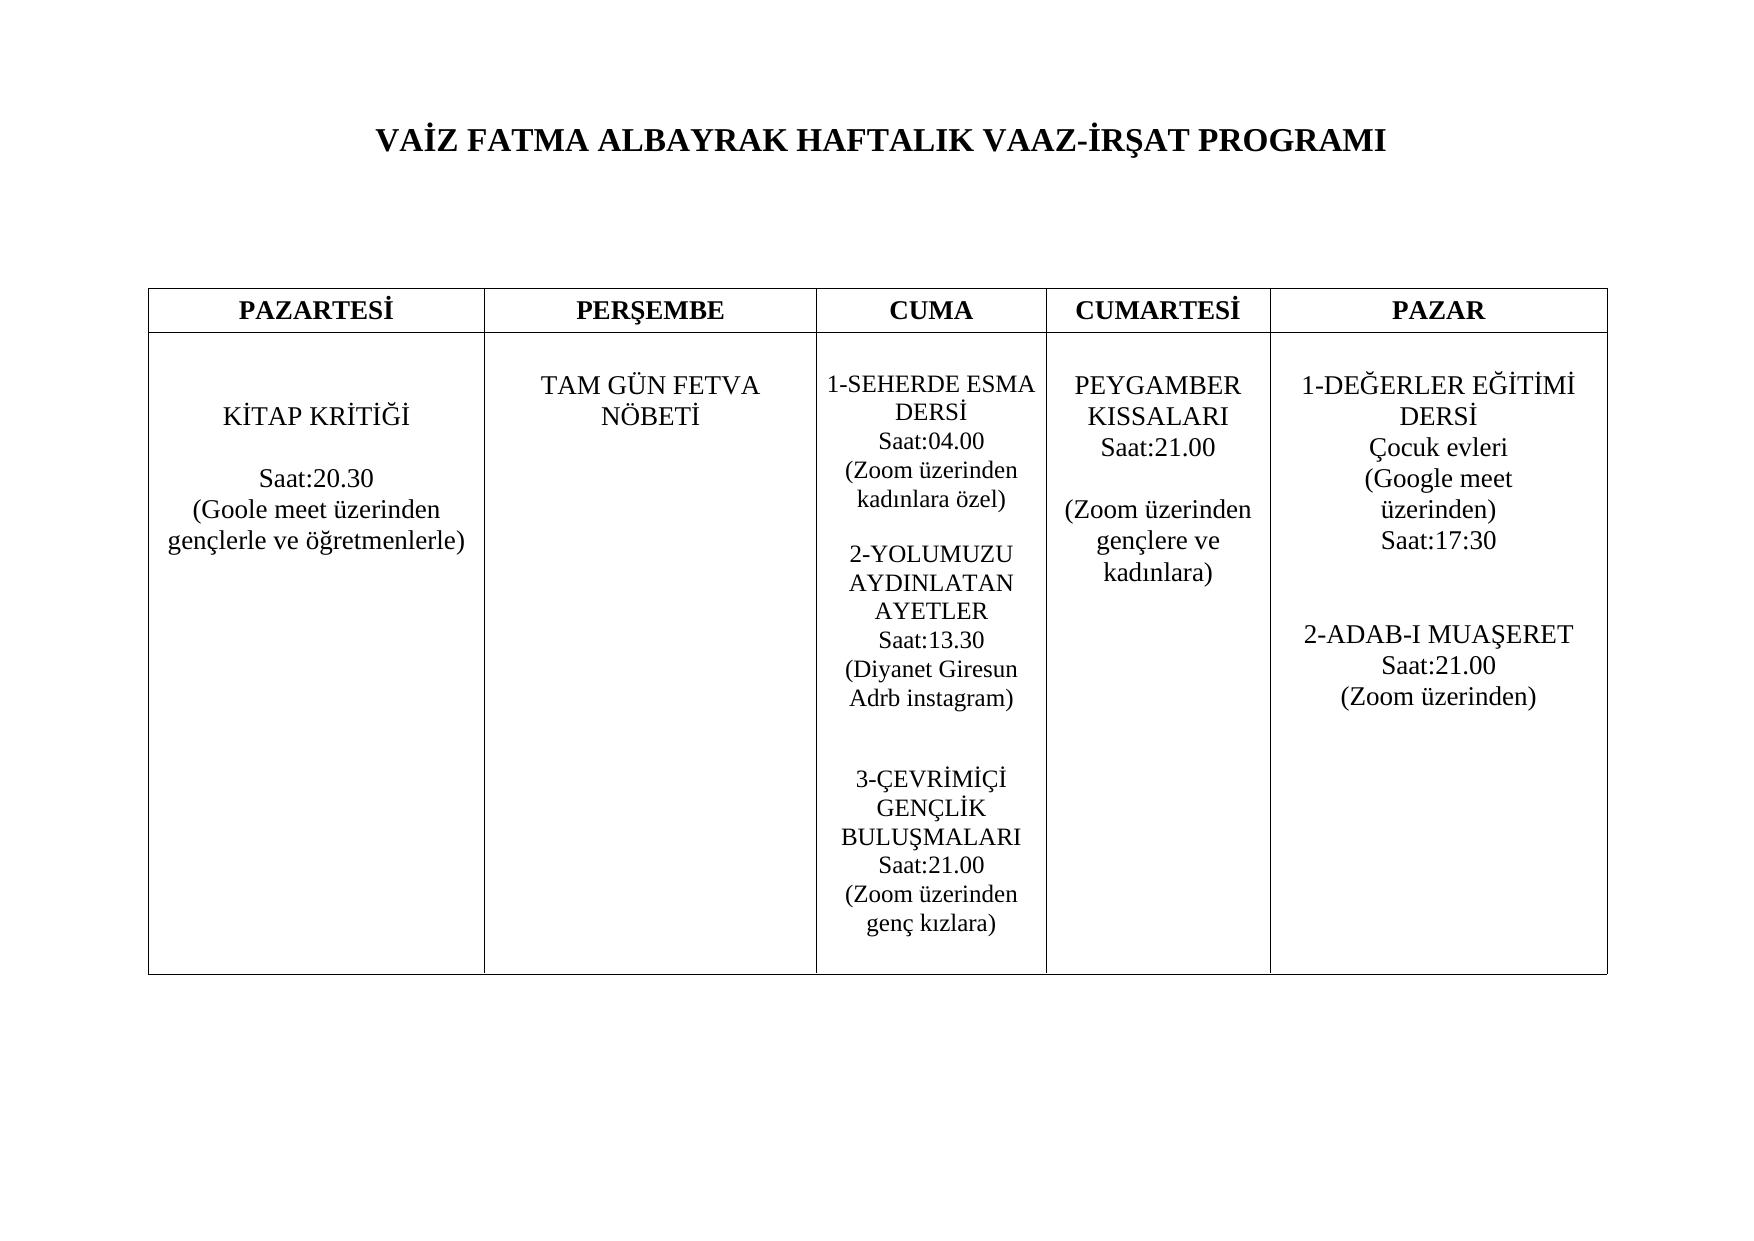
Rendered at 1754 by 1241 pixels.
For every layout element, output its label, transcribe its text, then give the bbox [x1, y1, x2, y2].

table_header CUMARTESİ [1047, 289, 1270, 331]
table_header PAZAR [1271, 289, 1607, 331]
table_cell 1-DEĞERLER EĞİTİMİ DERSİ Çocuk evleri (Google meet üzerinden) Saat:17:30 2-ADAB-I MUAŞERET Saat:21.00 (Zoom üzerinden) [1271, 333, 1607, 973]
table_header CUMA [817, 289, 1046, 331]
table_cell TAM GÜN FETVA NÖBETİ [485, 333, 816, 973]
table_cell PEYGAMBER KISSALARI Saat:21.00 (Zoom üzerinden gençlere ve kadınlara) [1047, 333, 1270, 973]
table_header PERŞEMBE [485, 289, 816, 331]
table_header PAZARTESİ [149, 289, 484, 331]
text VAİZ FATMA ALBAYRAK HAFTALIK VAAZ-İRŞAT PROGRAMI [148, 121, 1606, 159]
table_cell KİTAP KRİTİĞİ Saat:20.30 (Goole meet üzerinden gençlerle ve öğretmenlerle) [149, 333, 484, 973]
table_cell 1-SEHERDE ESMA DERSİ Saat:04.00 (Zoom üzerinden kadınlara özel) 2-YOLUMUZU AYDINLATAN AYETLER Saat:13.30 (Diyanet Giresun Adrb instagram) 3-ÇEVRİMİÇİ GENÇLİK BULUŞMALARI Saat:21.00 (Zoom üzerinden genç kızlara) [817, 333, 1046, 973]
